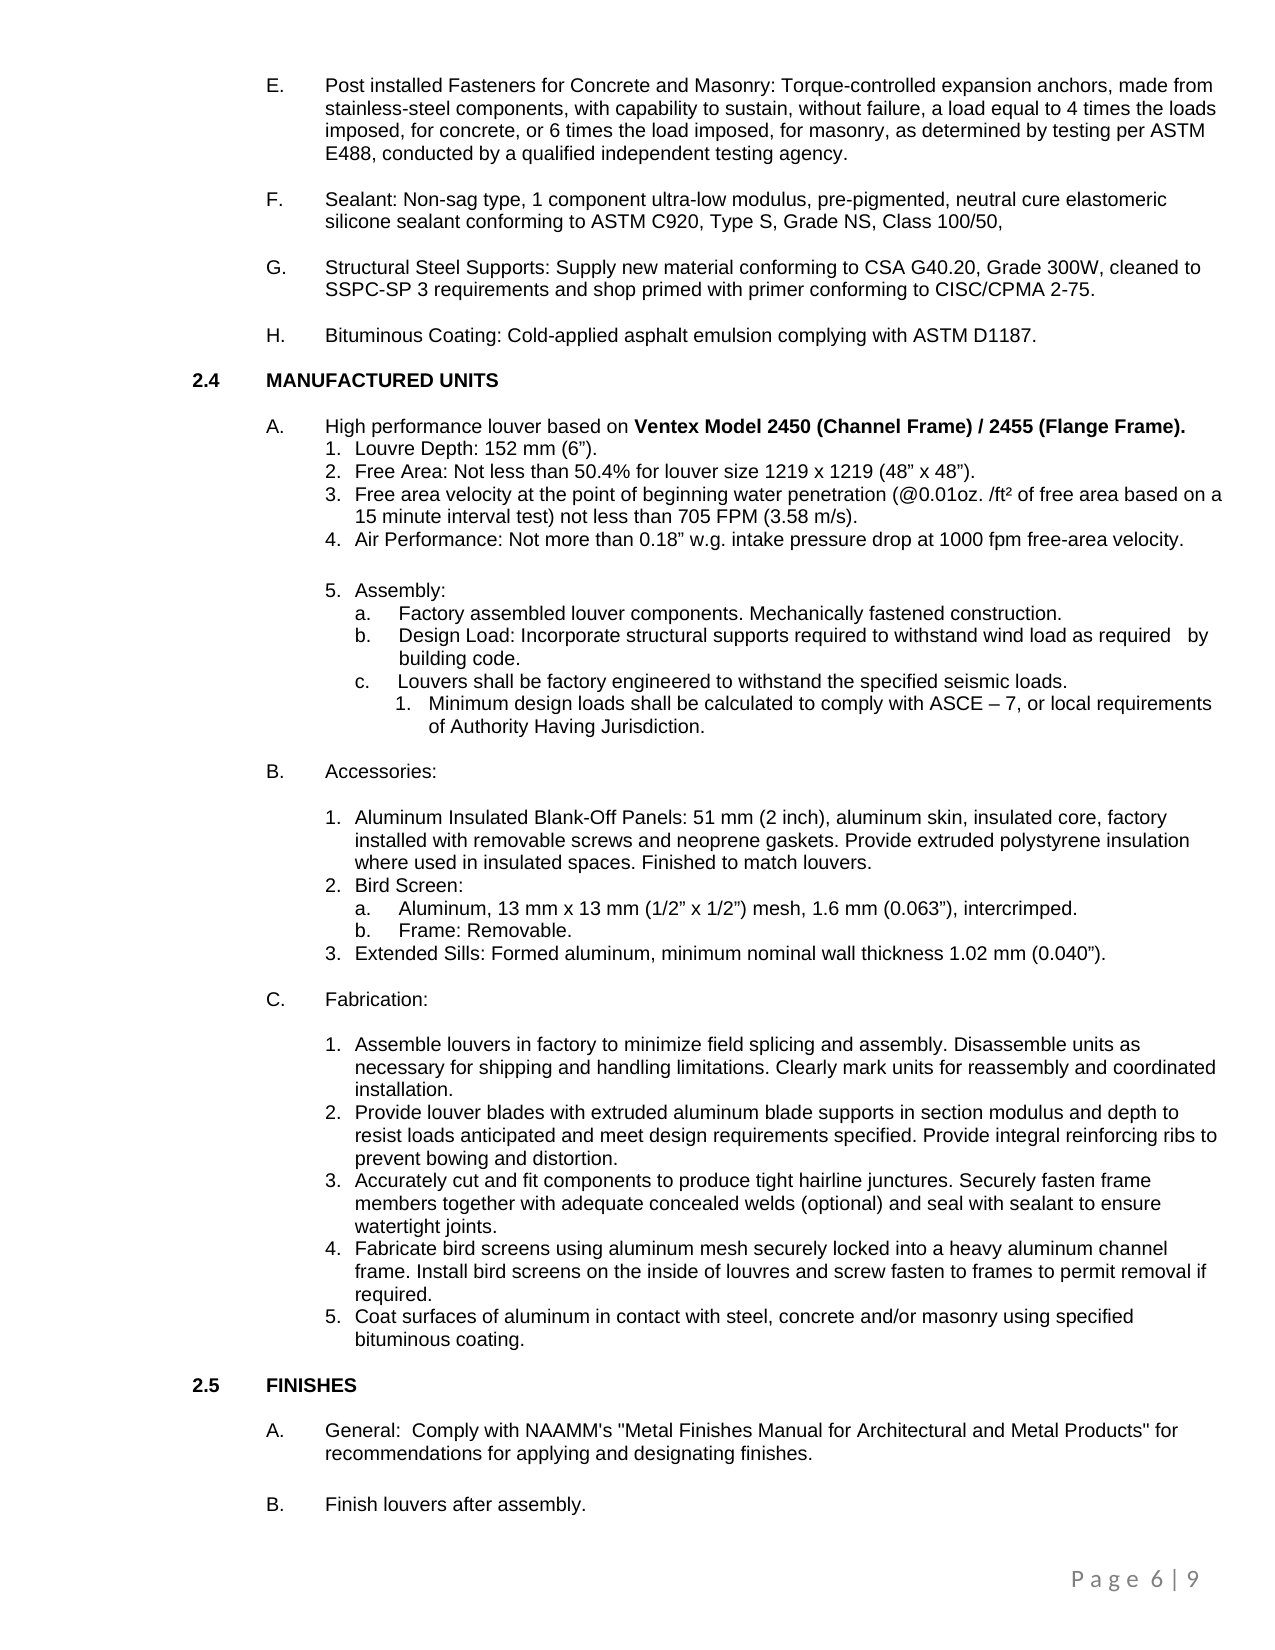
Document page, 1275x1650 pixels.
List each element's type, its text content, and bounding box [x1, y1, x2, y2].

text 1. Louvre Depth: 152 mm (6”). [325, 437, 1226, 460]
text A. High performance louver based on Ventex Model 2450 (Channel Frame) / 2455 (Flange Frame). [266, 414, 1226, 437]
text 5. Coat surfaces of aluminum in contact with steel, concrete and/or masonry using specified bituminous coating. [325, 1305, 1226, 1351]
text 1. Assemble louvers in factory to minimize field splicing and assembly. Disassemble units as necessary for shipping and handling limitations. Clearly mark units for reassembly and coordinated installation. [325, 1033, 1226, 1101]
text A. General: Comply with NAAMM's "Metal Finishes Manual for Architectural and Metal Products" for recommendations for applying and designating finishes. [266, 1419, 1226, 1464]
text 3. Extended Sills: Formed aluminum, minimum nominal wall thickness 1.02 mm (0.040”). [325, 942, 1226, 965]
text b. Design Load: Incorporate structural supports required to withstand wind load as required by building code. [354, 624, 1226, 669]
text a. Aluminum, 13 mm x 13 mm (1/2” x 1/2”) mesh, 1.6 mm (0.063”), intercrimped. [354, 897, 1226, 919]
text 5. Assembly: [325, 579, 1226, 601]
text 3. Accurately cut and fit components to produce tight hairline junctures. Securely fasten frame members together with adequate concealed welds (optional) and seal with sealant to ensure watertight joints. [325, 1169, 1226, 1237]
text 1. Minimum design loads shall be calculated to comply with ASCE – 7, or local requirements of Authority Having Jurisdiction. [384, 692, 1226, 738]
text c. Louvers shall be factory engineered to withstand the specified seismic loads. [354, 669, 1226, 692]
text 2.5 FINISHES [192, 1373, 1226, 1396]
text b. Frame: Removable. [354, 919, 1226, 942]
text a. Factory assembled louver components. Mechanically fastened construction. [354, 601, 1226, 624]
text 4. Fabricate bird screens using aluminum mesh securely locked into a heavy aluminum channel frame. Install bird screens on the inside of louvres and screw fasten to frames to permit removal if required. [325, 1237, 1226, 1305]
text B. Finish louvers after assembly. [266, 1492, 1226, 1515]
text G. Structural Steel Supports: Supply new material conforming to CSA G40.20, Grade 300W, cleaned to SSPC-SP 3 requirements and shop primed with primer conforming to CISC/CPMA 2-75. [266, 256, 1226, 301]
text H. Bituminous Coating: Cold-applied asphalt emulsion complying with ASTM D1187. [266, 324, 1226, 346]
text 4. Air Performance: Not more than 0.18” w.g. intake pressure drop at 1000 fpm free-area velocity. [325, 528, 1226, 551]
text 2. Provide louver blades with extruded aluminum blade supports in section modulus and depth to resist loads anticipated and meet design requirements specified. Provide integral reinforcing ribs to prevent bowing and distortion. [325, 1101, 1226, 1169]
text E. Post installed Fasteners for Concrete and Masonry: Torque-controlled expansion anchors, made from stainless-steel components, with capability to sustain, without failure, a load equal to 4 times the loads imposed, for concrete, or 6 times the load imposed, for masonry, as determined by testing per ASTM E488, conducted by a qualified independent testing agency. [266, 74, 1226, 165]
text 2.4 MANUFACTURED UNITS [192, 369, 1226, 392]
text 1. Aluminum Insulated Blank-Off Panels: 51 mm (2 inch), aluminum skin, insulated core, factory installed with removable screws and neoprene gaskets. Provide extruded polystyrene insulation where used in insulated spaces. Finished to match louvers. [325, 806, 1226, 874]
text F. Sealant: Non-sag type, 1 component ultra-low modulus, pre-pigmented, neutral cure elastomeric silicone sealant conforming to ASTM C920, Type S, Grade NS, Class 100/50, [266, 187, 1226, 233]
text C. Fabrication: [266, 987, 1226, 1010]
text B. Accessories: [266, 760, 1226, 783]
text 2. Free Area: Not less than 50.4% for louver size 1219 x 1219 (48” x 48”). [325, 460, 1226, 483]
text 2. Bird Screen: [325, 874, 1226, 897]
text 3. Free area velocity at the point of beginning water penetration (@0.01oz. /ft² of free area based on a 15 minute interval test) not less than 705 FPM (3.58 m/s). [325, 483, 1226, 528]
